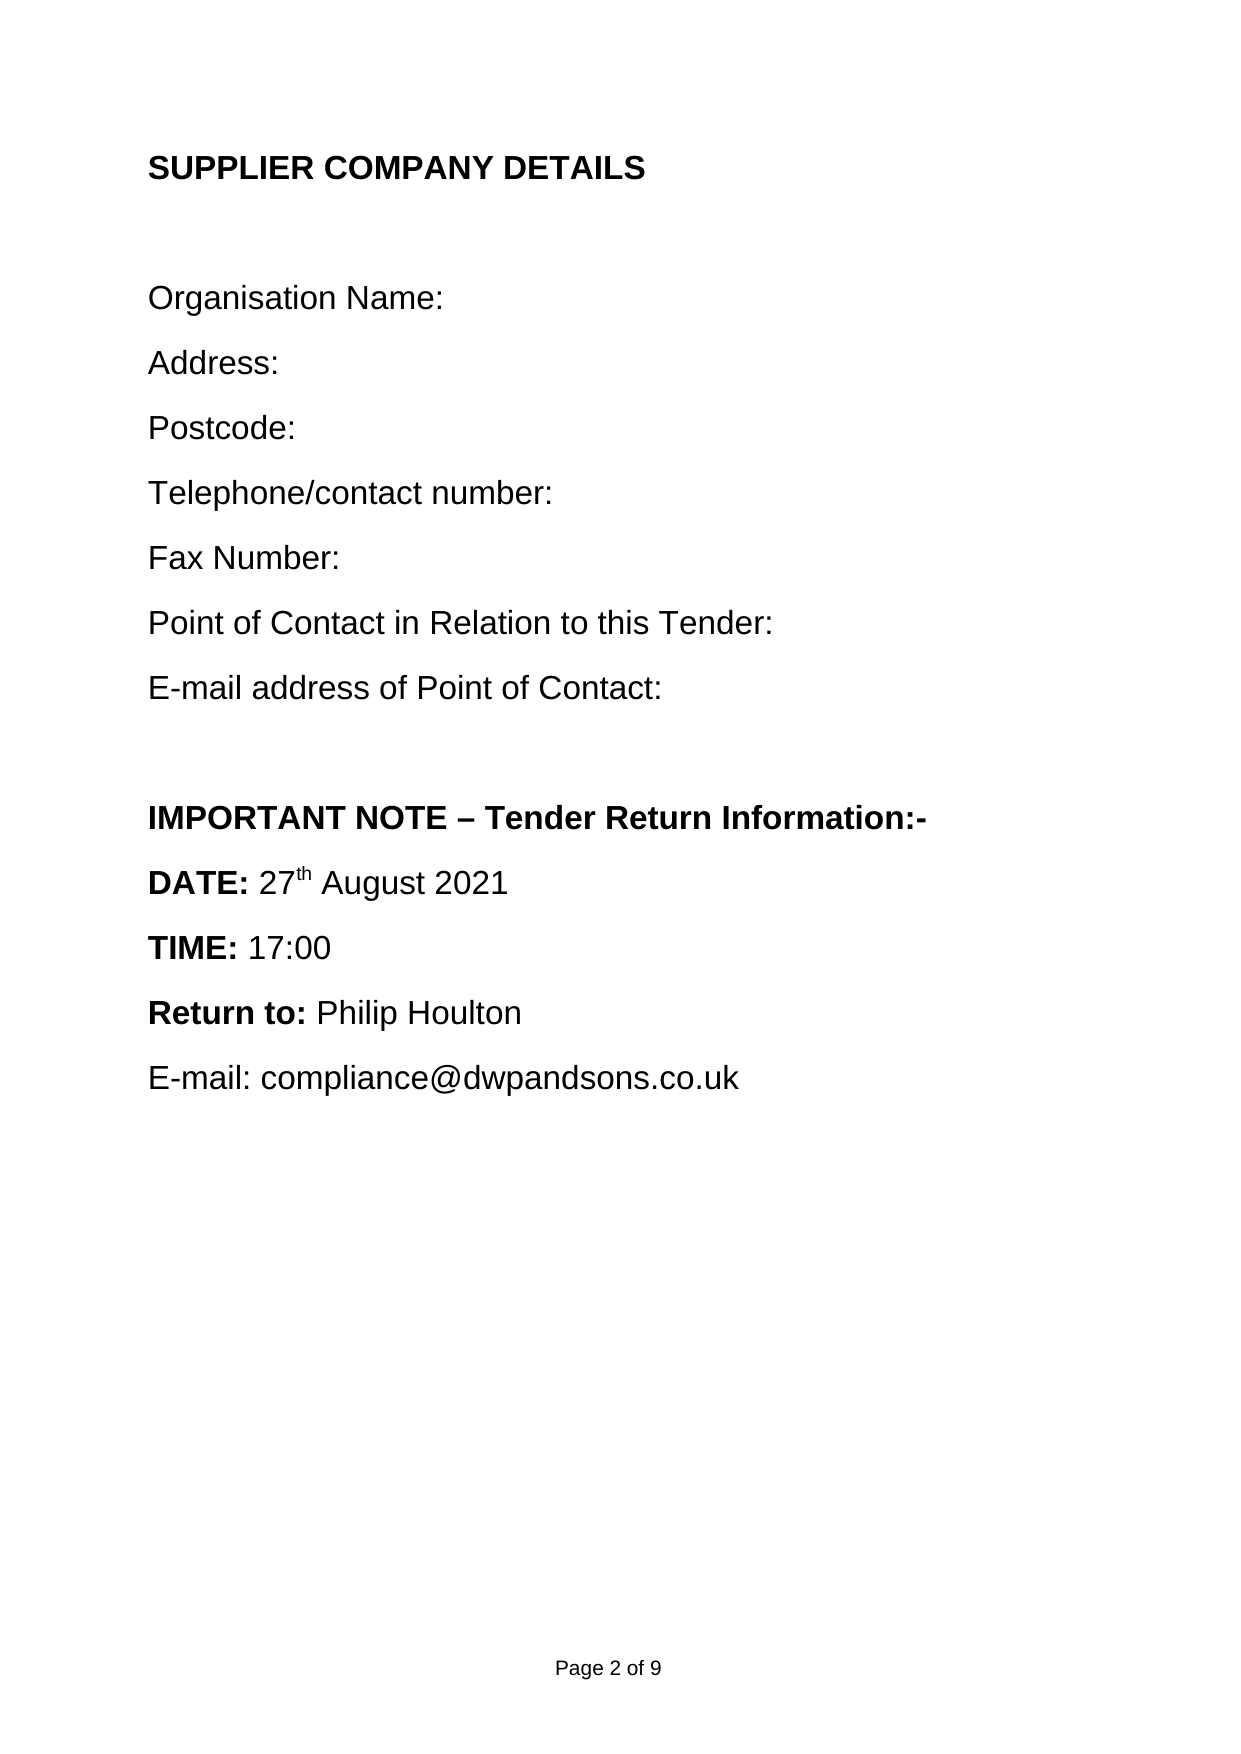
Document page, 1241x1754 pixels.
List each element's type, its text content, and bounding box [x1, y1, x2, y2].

text E-mail: compliance@dwpandsons.co.uk [148, 1058, 1092, 1096]
text TIME: 17:00 [148, 928, 1092, 966]
text Postcode: [148, 408, 1092, 446]
text Organisation Name: [148, 278, 1092, 316]
text E-mail address of Point of Contact: [148, 668, 1092, 706]
text SUPPLIER COMPANY DETAILS [148, 148, 1092, 186]
text Address: [148, 343, 1092, 381]
text IMPORTANT NOTE – Tender Return Information:- [148, 798, 1092, 836]
text DATE: 27th August 2021 [148, 863, 1092, 901]
text Point of Contact in Relation to this Tender: [148, 603, 1092, 641]
text Telephone/contact number: [148, 473, 1092, 511]
text Fax Number: [148, 538, 1092, 576]
text Return to: Philip Houlton [148, 993, 1092, 1031]
